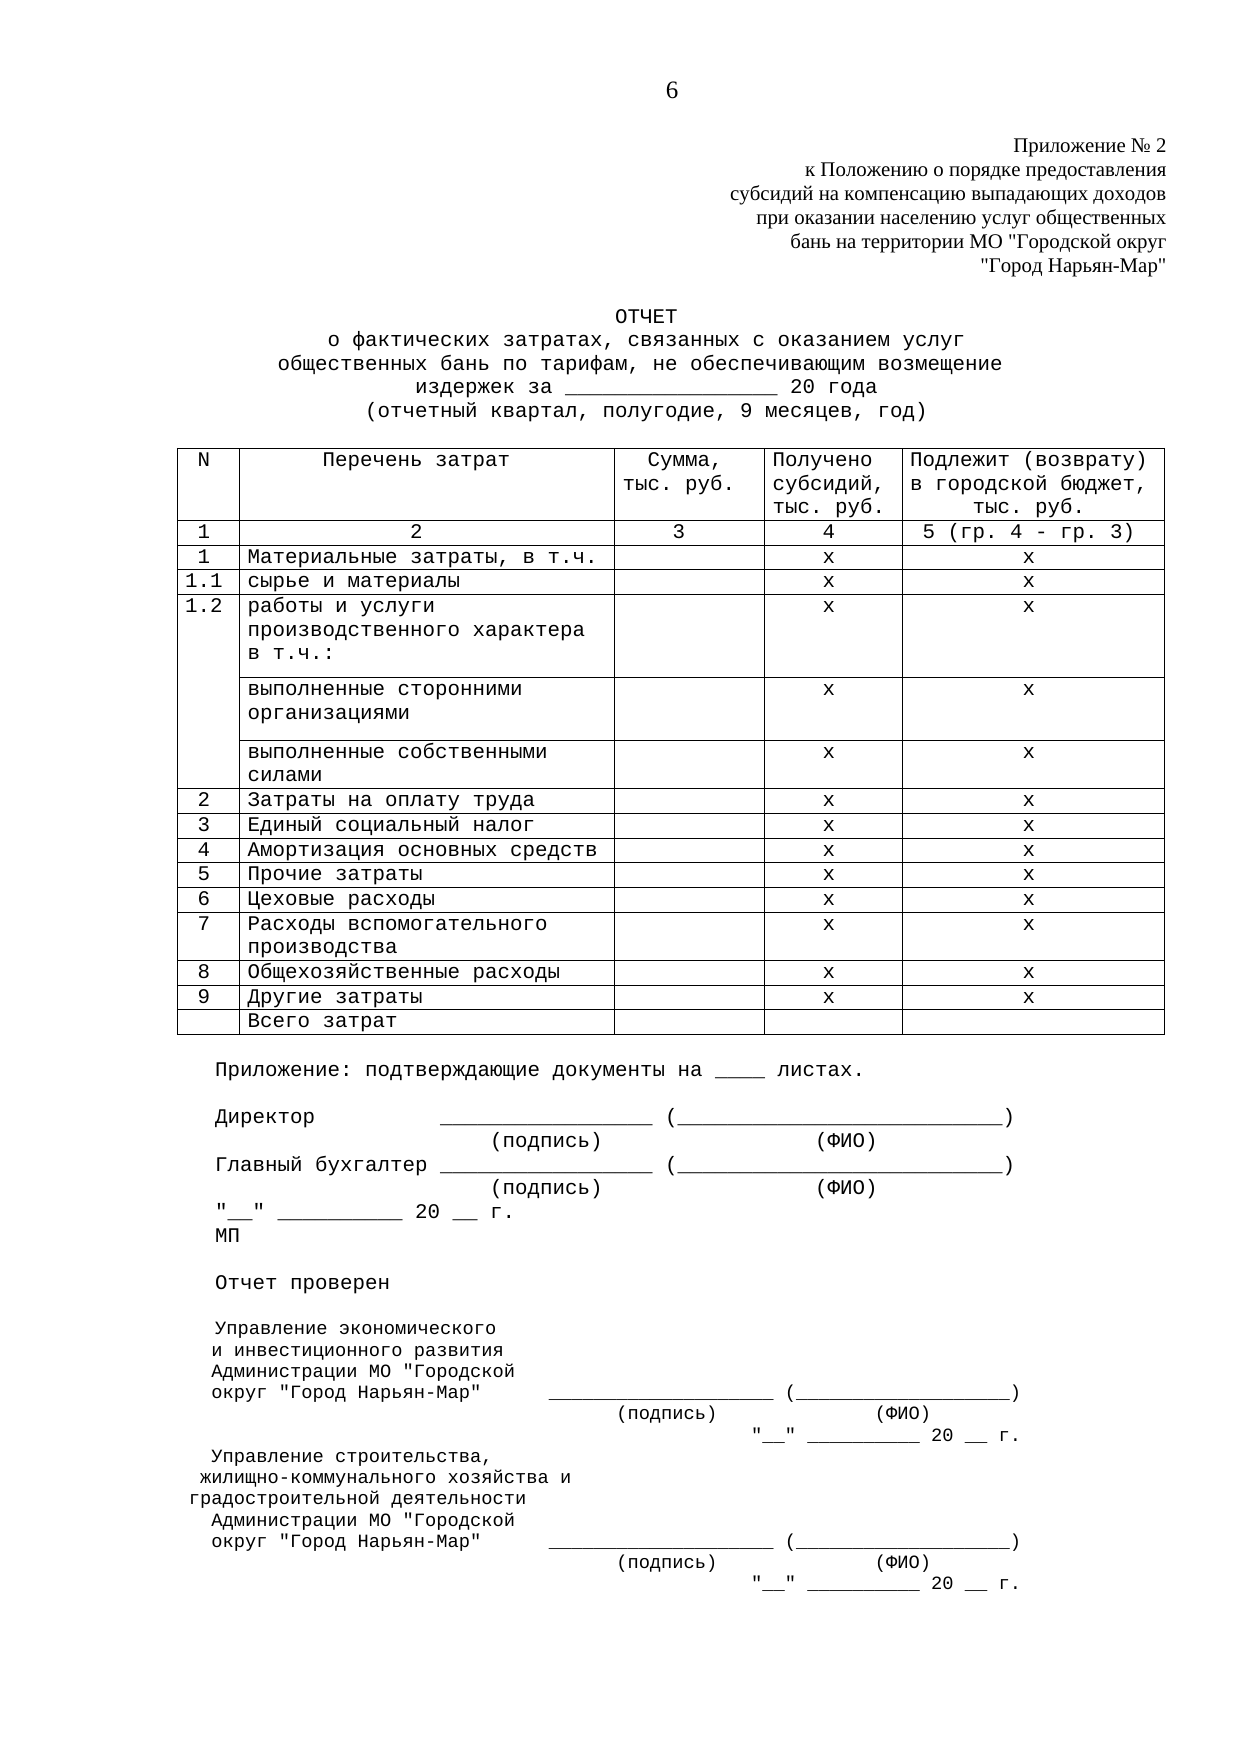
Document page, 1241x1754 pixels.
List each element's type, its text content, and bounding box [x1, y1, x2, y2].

table_cell x [765, 839, 902, 862]
table_cell [615, 888, 764, 912]
table_cell 6 [178, 888, 239, 912]
table_cell [615, 595, 764, 677]
table_cell Расходы вспомогательного производства [240, 913, 614, 960]
table_cell 4 [765, 521, 902, 544]
table_cell сырье и материалы [240, 570, 614, 594]
table_cell работы и услуги производственного характера в т.ч.: [240, 595, 614, 677]
table_cell Материальные затраты, в т.ч. [240, 546, 614, 569]
table_cell [903, 1010, 1164, 1034]
table_cell 7 [178, 913, 239, 960]
table_cell x [903, 839, 1164, 862]
table_cell [615, 863, 764, 887]
table_cell [765, 1010, 902, 1034]
table_cell Единый социальный налог [240, 814, 614, 837]
table_cell [615, 546, 764, 569]
text издержек за _________________ 20 года [177, 377, 1166, 400]
text Главный бухгалтер _________________ (__________________________) [177, 1154, 1166, 1177]
table_header Сумма, тыс. руб. [615, 449, 764, 520]
text "__" __________ 20 __ г. [177, 1201, 1166, 1224]
table_cell x [765, 595, 902, 677]
table_cell x [903, 570, 1164, 594]
text бань на территории МО "Городской округ [177, 229, 1166, 253]
table_cell Затраты на оплату труда [240, 789, 614, 813]
table_cell [615, 814, 764, 837]
text ОТЧЕТ [177, 306, 1166, 329]
table_cell 2 [178, 789, 239, 813]
table_header N [178, 449, 239, 520]
text жилищно-коммунального хозяйства и [177, 1468, 1166, 1489]
text о фактических затратах, связанных с оказанием услуг [177, 329, 1166, 353]
table_cell 3 [178, 814, 239, 837]
text (подпись) (ФИО) [177, 1130, 1166, 1154]
table_cell x [765, 741, 902, 788]
table_cell x [765, 913, 902, 960]
table_cell [615, 986, 764, 1009]
text Администрации МО "Городской [177, 1510, 1166, 1532]
table_cell Всего затрат [240, 1010, 614, 1034]
text округ "Город Нарьян-Мар" ____________________ (___________________) [177, 1532, 1166, 1553]
text Администрации МО "Городской [177, 1362, 1166, 1383]
text округ "Город Нарьян-Мар" ____________________ (___________________) [177, 1383, 1166, 1404]
text "__" __________ 20 __ г. [177, 1574, 1166, 1595]
text (подпись) (ФИО) [177, 1177, 1166, 1201]
table_cell x [903, 789, 1164, 813]
table_cell x [903, 961, 1164, 984]
table_cell x [903, 678, 1164, 740]
table_header Перечень затрат [240, 449, 614, 520]
table_cell x [903, 814, 1164, 837]
table_cell 9 [178, 986, 239, 1009]
table_cell 5 (гр. 4 - гр. 3) [903, 521, 1164, 544]
table_cell x [765, 888, 902, 912]
table_cell 3 [615, 521, 764, 544]
text Управление экономического [177, 1319, 1166, 1340]
text (подпись) (ФИО) [177, 1404, 1166, 1425]
table_cell 8 [178, 961, 239, 984]
table_cell x [765, 789, 902, 813]
text при оказании населению услуг общественных [177, 205, 1166, 229]
table_cell 2 [240, 521, 614, 544]
text "Город Нарьян-Мар" [177, 253, 1166, 277]
table_cell 1.1 [178, 570, 239, 594]
table_cell 5 [178, 863, 239, 887]
table_cell x [903, 913, 1164, 960]
table_cell x [903, 863, 1164, 887]
text градостроительной деятельности [177, 1489, 1166, 1510]
table_cell x [765, 863, 902, 887]
table_cell x [765, 570, 902, 594]
table_cell [615, 961, 764, 984]
table_cell x [765, 814, 902, 837]
table_cell [615, 839, 764, 862]
text Приложение: подтверждающие документы на ____ листах. [177, 1059, 1166, 1083]
table_cell [615, 913, 764, 960]
table_cell x [765, 961, 902, 984]
table_cell x [765, 986, 902, 1009]
table_cell [615, 1010, 764, 1034]
text Директор _________________ (__________________________) [177, 1106, 1166, 1130]
text (подпись) (ФИО) [177, 1553, 1166, 1574]
text общественных бань по тарифам, не обеспечивающим возмещение [177, 353, 1166, 377]
text "__" __________ 20 __ г. [177, 1425, 1166, 1447]
text к Положению о порядке предоставления [177, 157, 1166, 181]
table_cell x [903, 595, 1164, 677]
table_cell Цеховые расходы [240, 888, 614, 912]
table_header Получено субсидий, тыс. руб. [765, 449, 902, 520]
text субсидий на компенсацию выпадающих доходов [177, 181, 1166, 205]
table_cell 1 [178, 521, 239, 544]
table_cell [615, 570, 764, 594]
table_cell 1 [178, 546, 239, 569]
text Управление строительства, [177, 1447, 1166, 1468]
table_cell выполненные сторонними организациями [240, 678, 614, 740]
table_cell [615, 741, 764, 788]
text Приложение № 2 [177, 132, 1166, 157]
table_cell x [903, 741, 1164, 788]
table_cell Амортизация основных средств [240, 839, 614, 862]
text и инвестиционного развития [177, 1340, 1166, 1362]
table_cell Общехозяйственные расходы [240, 961, 614, 984]
table_cell [178, 1010, 239, 1034]
table_cell Другие затраты [240, 986, 614, 1009]
table_cell x [765, 546, 902, 569]
text МП [177, 1224, 1166, 1248]
table_cell 4 [178, 839, 239, 862]
table_cell [615, 789, 764, 813]
text Отчет проверен [177, 1272, 1166, 1296]
table_cell 1.2 [178, 595, 239, 788]
table_cell x [903, 986, 1164, 1009]
table_cell x [903, 546, 1164, 569]
table_cell x [765, 678, 902, 740]
table_header Подлежит (возврату) в городской бюджет, тыс. руб. [903, 449, 1164, 520]
table_cell [615, 678, 764, 740]
text (отчетный квартал, полугодие, 9 месяцев, год) [177, 400, 1166, 424]
table_cell x [903, 888, 1164, 912]
table_cell Прочие затраты [240, 863, 614, 887]
table_cell выполненные собственными силами [240, 741, 614, 788]
